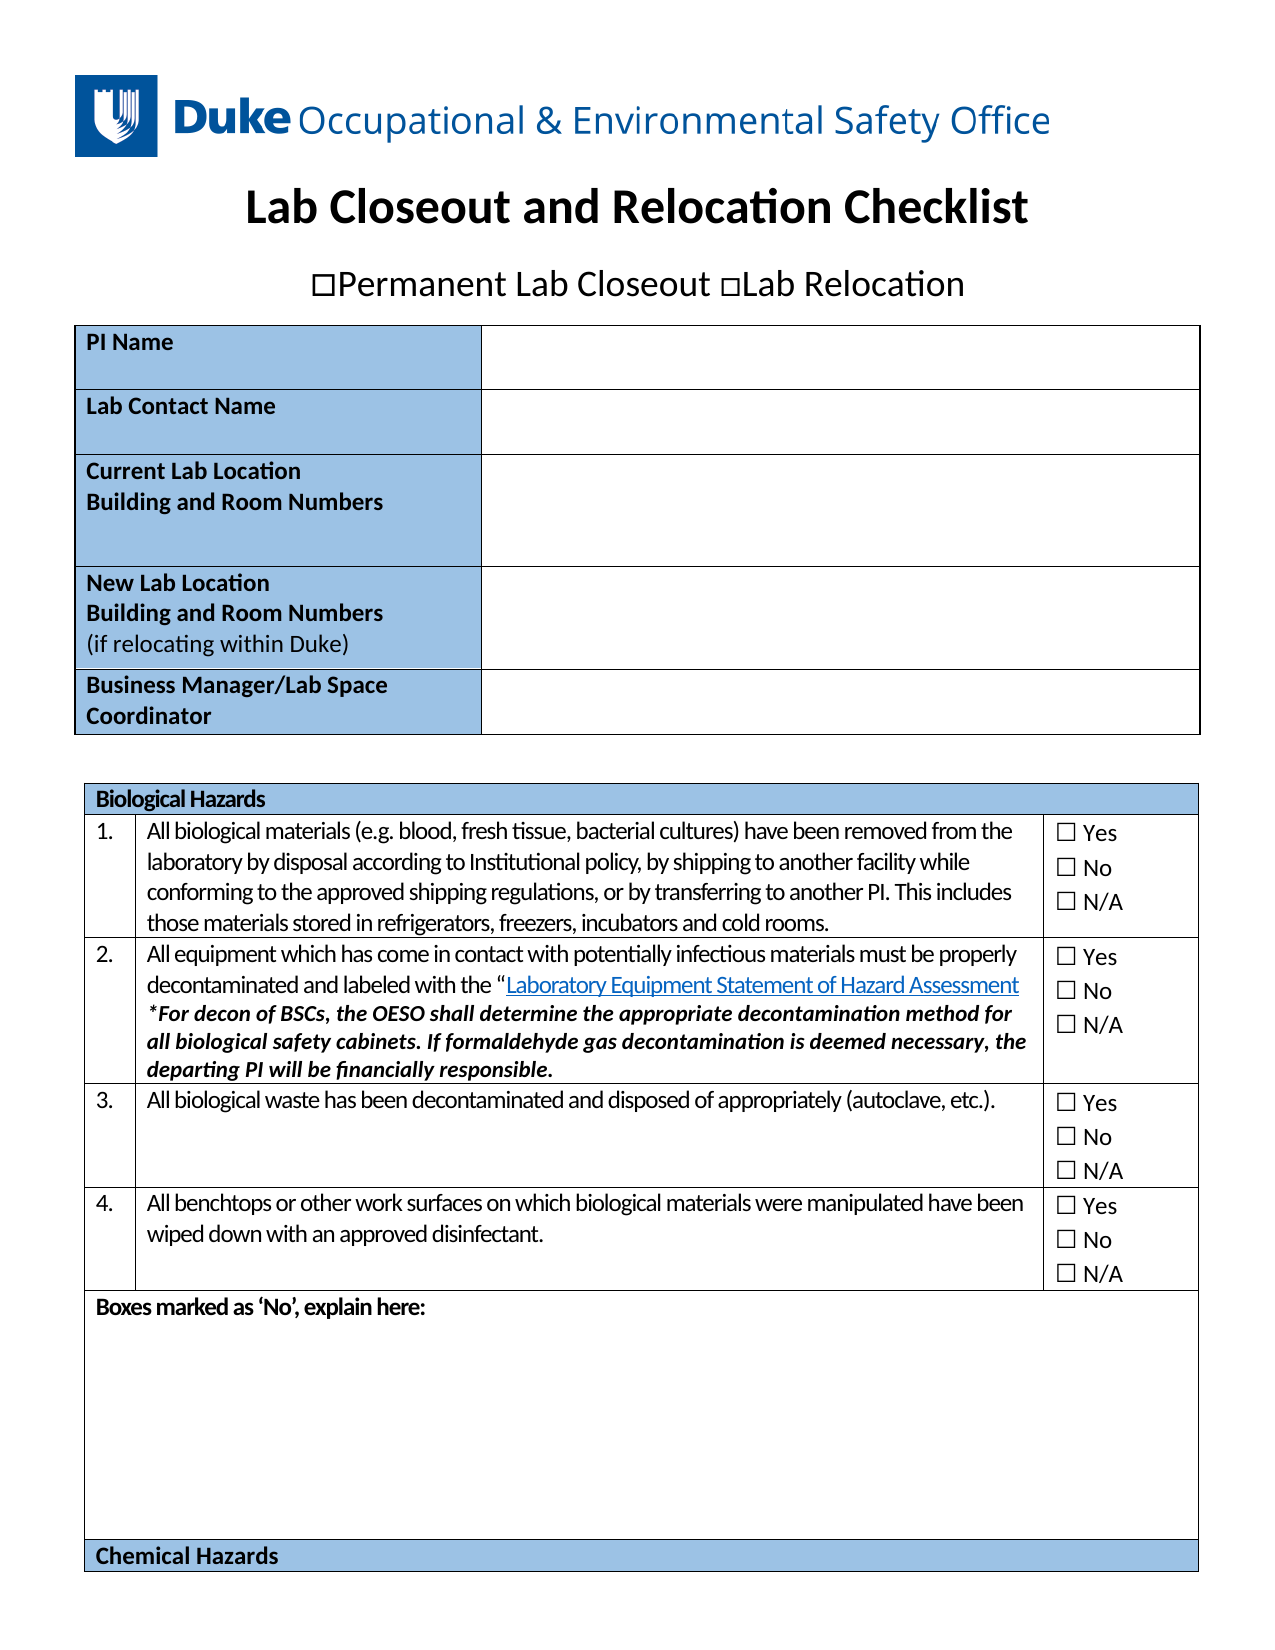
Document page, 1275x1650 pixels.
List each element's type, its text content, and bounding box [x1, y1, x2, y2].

picture [75, 75, 1049, 158]
table_cell [482, 390, 1199, 454]
table_cell [482, 567, 1199, 668]
table_cell [975, 1291, 1198, 1539]
table_cell All equipment which has come in contact with potentially infectious materials must be properly decontaminated and labeled with the “Laboratory Equipment Statement of Hazard Assessment *For decon of BSCs, the OESO shall determine the appropriate decontamination method for all biological safety cabinets. If formaldehyde gas decontamination is deemed necessary, the departing PI will be financially responsible. [136, 938, 1043, 1083]
table_cell Yes No N/A [1044, 1084, 1198, 1187]
table_cell All biological materials (e.g. blood, fresh tissue, bacterial cultures) have been removed from the laboratory by disposal according to Institutional policy, by shipping to another facility while conforming to the approved shipping regulations, or by transferring to another PI. This includes those materials stored in refrigerators, freezers, incubators and cold rooms. [136, 815, 1043, 937]
table_header [482, 326, 1199, 389]
table_cell New Lab Location Building and Room Numbers (if relocating within Duke) [76, 567, 481, 668]
table_header PI Name [76, 326, 481, 389]
table_cell Yes No N/A [1044, 815, 1198, 937]
table_cell 2. [85, 938, 135, 1083]
table_cell Yes No N/A [1044, 1188, 1198, 1290]
table_cell All biological waste has been decontaminated and disposed of appropriately (autoclave, etc.). [136, 1084, 1043, 1187]
table_cell Current Lab Location Building and Room Numbers [76, 455, 481, 566]
text □Permanent Lab Closeout □Lab Relocation [75, 252, 1200, 308]
table_cell All benchtops or other work surfaces on which biological materials were manipulated have been wiped down with an approved disinfectant. [136, 1188, 1043, 1290]
table_header Biological Hazards [85, 784, 1198, 814]
table_cell Boxes marked as ‘No’, explain here: [85, 1291, 975, 1539]
table_cell Lab Contact Name [76, 390, 481, 454]
text Lab Closeout and Relocation Checklist [75, 174, 1200, 236]
table_cell 3. [85, 1084, 135, 1187]
table_cell [482, 670, 1199, 734]
table_cell 1. [85, 815, 135, 937]
table_cell Chemical Hazards [85, 1540, 1198, 1571]
table_cell Business Manager/Lab Space Coordinator [76, 670, 481, 734]
table_cell [482, 455, 1199, 566]
table_cell 4. [85, 1188, 135, 1290]
table_cell Yes No N/A [1044, 938, 1198, 1083]
